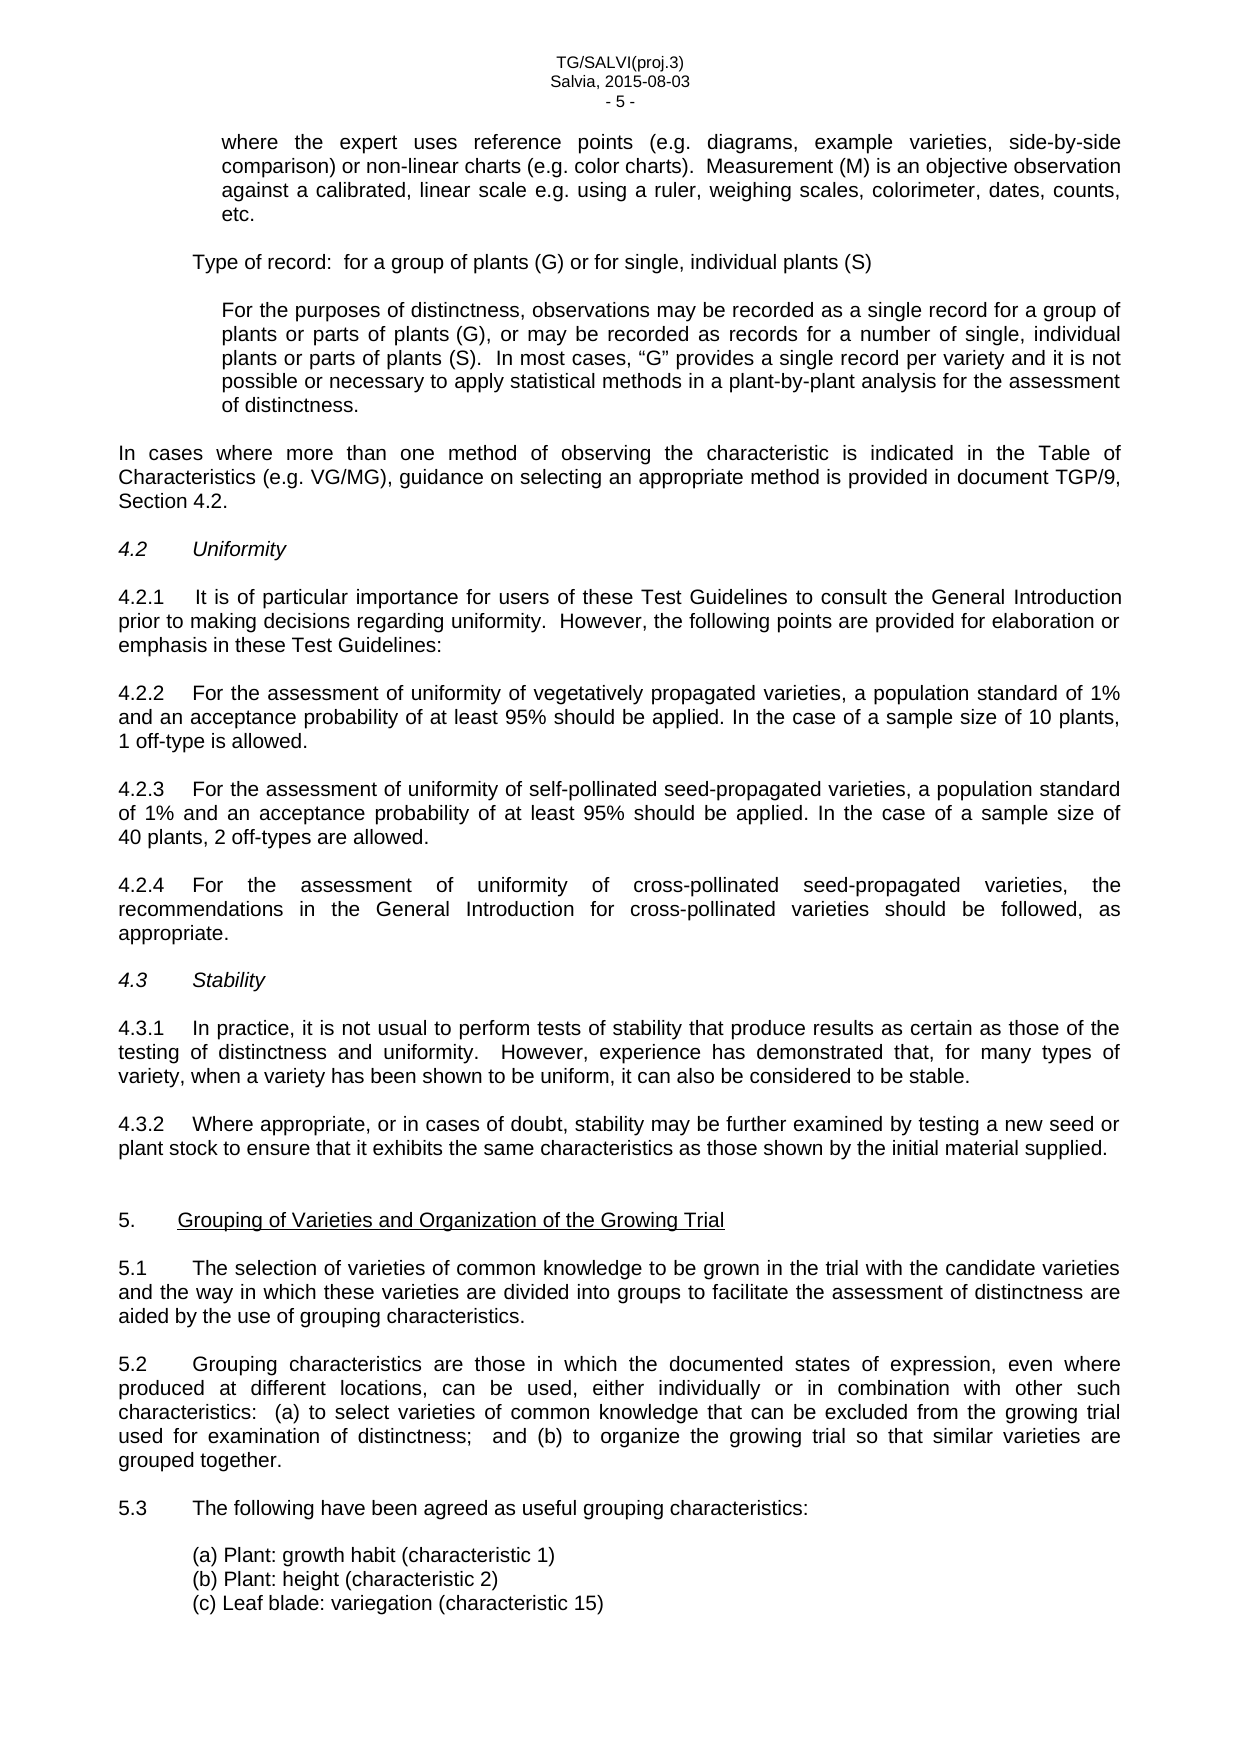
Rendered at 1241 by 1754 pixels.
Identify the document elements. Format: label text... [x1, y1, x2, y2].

text (c) Leaf blade: variegation (characteristic 15) [192, 1591, 1122, 1615]
text In cases where more than one method of observing the characteristic is indicated in the Table of Characteristics (e.g. VG/MG), guidance on selecting an appropriate method is provided in document TGP/9, Section 4.2. [118, 441, 1122, 513]
text 4.2.2 For the assessment of uniformity of vegetatively propagated varieties, a population standard of 1% and an acceptance probability of at least 95% should be applied. In the case of a sample size of 10 plants, 1 off-type is allowed. [118, 681, 1122, 753]
text (b) Plant: height (characteristic 2) [192, 1567, 1122, 1591]
subtitle Grouping of Varieties and Organization of the Growing Trial [118, 1208, 1122, 1232]
text (a) Plant: growth habit (characteristic 1) [192, 1543, 1122, 1567]
text 4.2.3 For the assessment of uniformity of self-pollinated seed-propagated varieties, a population standard of 1% and an acceptance probability of at least 95% should be applied. In the case of a sample size of 40 plants, 2 off-types are allowed. [118, 777, 1122, 848]
text 5.1 The selection of varieties of common knowledge to be grown in the trial with the candidate varieties and the way in which these varieties are divided into groups to facilitate the assessment of distinctness are aided by the use of grouping characteristics. [118, 1256, 1122, 1328]
text 4.3.2 Where appropriate, or in cases of doubt, stability may be further examined by testing a new seed or plant stock to ensure that it exhibits the same characteristics as those shown by the initial material supplied. [118, 1112, 1122, 1160]
text Type of record: for a group of plants (G) or for single, individual plants (S) [192, 249, 1122, 273]
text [221, 130, 1122, 226]
subtitle 4.3 Stability [118, 968, 1122, 992]
text For the purposes of distinctness, observations may be recorded as a single record for a group of plants or parts of plants (G), or may be recorded as records for a number of single, individual plants or parts of plants (S). In most cases, “G” provides a single record per variety and it is not possible or necessary to apply statistical methods in a plant-by-plant analysis for the assessment of distinctness. [221, 297, 1122, 417]
text 5.2 Grouping characteristics are those in which the documented states of expression, even where produced at different locations, can be used, either individually or in combination with other such characteristics: (a) to select varieties of common knowledge that can be excluded from the growing trial used for examination of distinctness; and (b) to organize the growing trial so that similar varieties are grouped together. [118, 1352, 1122, 1471]
list It is of particular importance for users of these Test Guidelines to consult the General Introduction prior to making decisions regarding uniformity. However, the following points are provided for elaboration or emphasis in these Test Guidelines: [118, 585, 1122, 657]
text 4.3.1 In practice, it is not usual to perform tests of stability that produce results as certain as those of the testing of distinctness and uniformity. However, experience has demonstrated that, for many types of variety, when a variety has been shown to be uniform, it can also be considered to be stable. [118, 1016, 1122, 1088]
text 5.3 The following have been agreed as useful grouping characteristics: [118, 1495, 1122, 1519]
text 4.2.4 For the assessment of uniformity of cross-pollinated seed-propagated varieties, the recommendations in the General Introduction for cross-pollinated varieties should be followed, as appropriate. [118, 872, 1122, 944]
subtitle 4.2 Uniformity [118, 537, 1122, 561]
